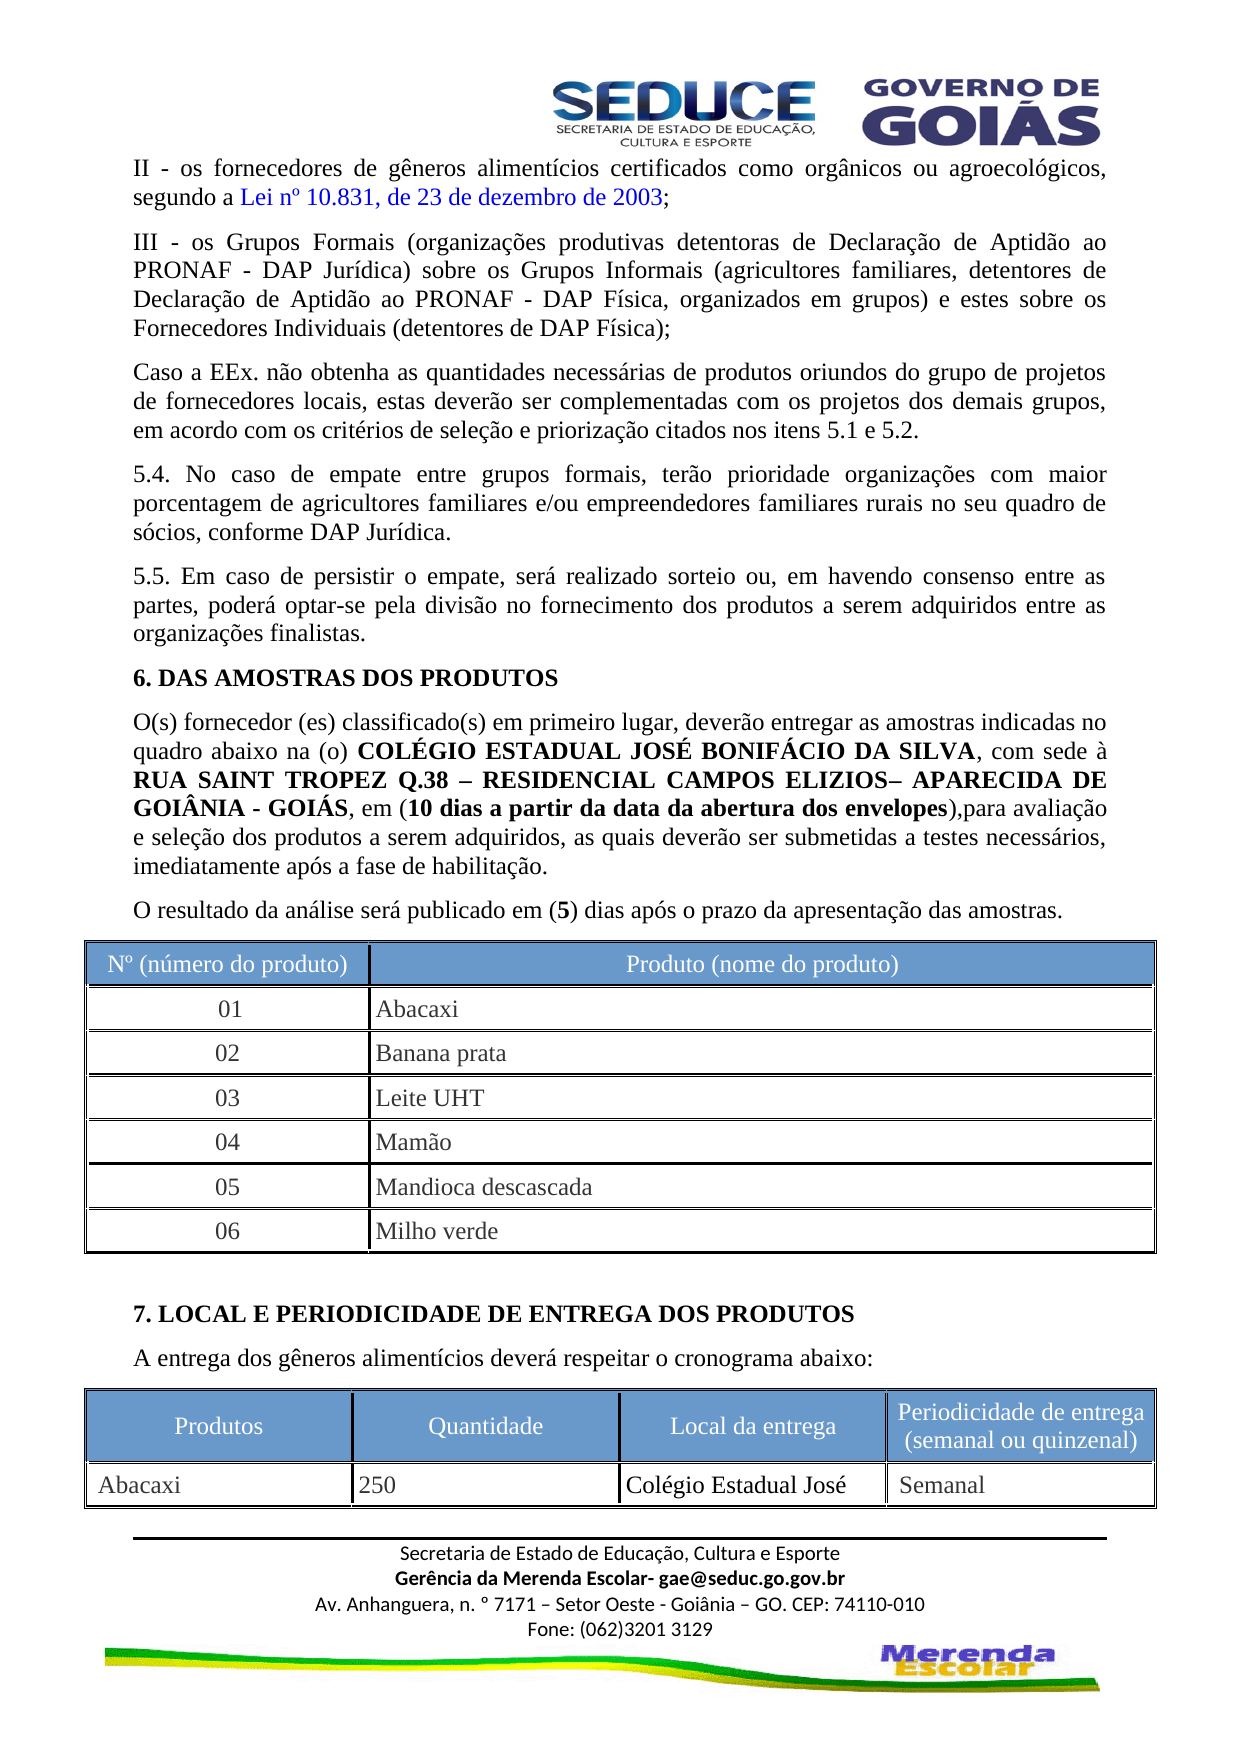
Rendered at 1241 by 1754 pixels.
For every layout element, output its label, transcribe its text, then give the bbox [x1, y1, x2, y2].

table_cell Abacaxi [371, 984, 1154, 1029]
table_cell Abacaxi [85, 1461, 352, 1505]
table_cell 05 [87, 1162, 368, 1207]
table_cell 06 [85, 1207, 369, 1251]
table_cell Semanal [886, 1461, 1155, 1505]
text O(s) fornecedor (es) classificado(s) em primeiro lugar, deverão entregar as amostras indicadas no quadro abaixo na (o) COLÉGIO ESTADUAL JOSÉ BONIFÁCIO DA SILVA, com sede à RUA SAINT TROPEZ Q.38 – RESIDENCIAL CAMPOS ELIZIOS– APARECIDA DE GOIÂNIA - GOIÁS, em (10 dias a partir da data da abertura dos envelopes),para avaliação e seleção dos produtos a serem adquiridos, as quais deverão ser submetidas a testes necessários, imediatamente após a fase de habilitação. [133, 707, 1107, 880]
text Caso a EEx. não obtenha as quantidades necessárias de produtos oriundos do grupo de projetos de fornecedores locais, estas deverão ser complementadas com os projetos dos demais grupos, em acordo com os critérios de seleção e priorização citados nos itens 5.1 e 5.2. [133, 357, 1107, 443]
table_header Local da entrega [619, 1391, 886, 1461]
picture [552, 73, 1108, 154]
table_header Produto (nome do produto) [369, 943, 1154, 984]
table_cell 03 [87, 1073, 368, 1118]
table_cell Leite UHT [371, 1073, 1154, 1118]
text 7. LOCAL E PERIODICIDADE DE ENTREGA DOS PRODUTOS [133, 1299, 1107, 1327]
table_header Quantidade [352, 1391, 619, 1461]
text III - os Grupos Formais (organizações produtivas detentoras de Declaração de Aptidão ao PRONAF - DAP Jurídica) sobre os Grupos Informais (agricultores familiares, detentores de Declaração de Aptidão ao PRONAF - DAP Física, organizados em grupos) e estes sobre os Fornecedores Individuais (detentores de DAP Física); [133, 227, 1107, 342]
table_header Periodicidade de entrega (semanal ou quinzenal) [886, 1391, 1154, 1461]
table_header Produtos [87, 1389, 352, 1461]
text O resultado da análise será publicado em (5) dias após o prazo da apresentação das amostras. [133, 895, 1107, 924]
text II - os fornecedores de gêneros alimentícios certificados como orgânicos ou agroecológicos, segundo a Lei nº 10.831, de 23 de dezembro de 2003; [133, 153, 1107, 211]
table_cell Banana prata [369, 1029, 1155, 1073]
text 5.4. No caso de empate entre grupos formais, terão prioridade organizações com maior porcentagem de agricultores familiares e/ou empreendedores familiares rurais no seu quadro de sócios, conforme DAP Jurídica. [133, 459, 1107, 545]
table_header Nº (número do produto) [85, 941, 369, 984]
table_cell 02 [85, 1029, 369, 1073]
text 6. DAS AMOSTRAS DOS PRODUTOS [133, 663, 1107, 692]
table_cell Milho verde [369, 1207, 1155, 1251]
table_cell Mamão [369, 1118, 1155, 1162]
table_cell 04 [85, 1118, 369, 1162]
table_cell Colégio Estadual José Bonifácio Da Silva [619, 1464, 886, 1505]
text A entrega dos gêneros alimentícios deverá respeitar o cronograma abaixo: [133, 1343, 1107, 1372]
text 5.5. Em caso de persistir o empate, será realizado sorteio ou, em havendo consenso entre as partes, poderá optar-se pela divisão no fornecimento dos produtos a serem adquiridos entre as organizações finalistas. [133, 561, 1107, 647]
table_cell 01 [87, 984, 368, 1029]
table_cell 250 [352, 1464, 619, 1505]
table_cell Mandioca descascada [371, 1162, 1154, 1207]
